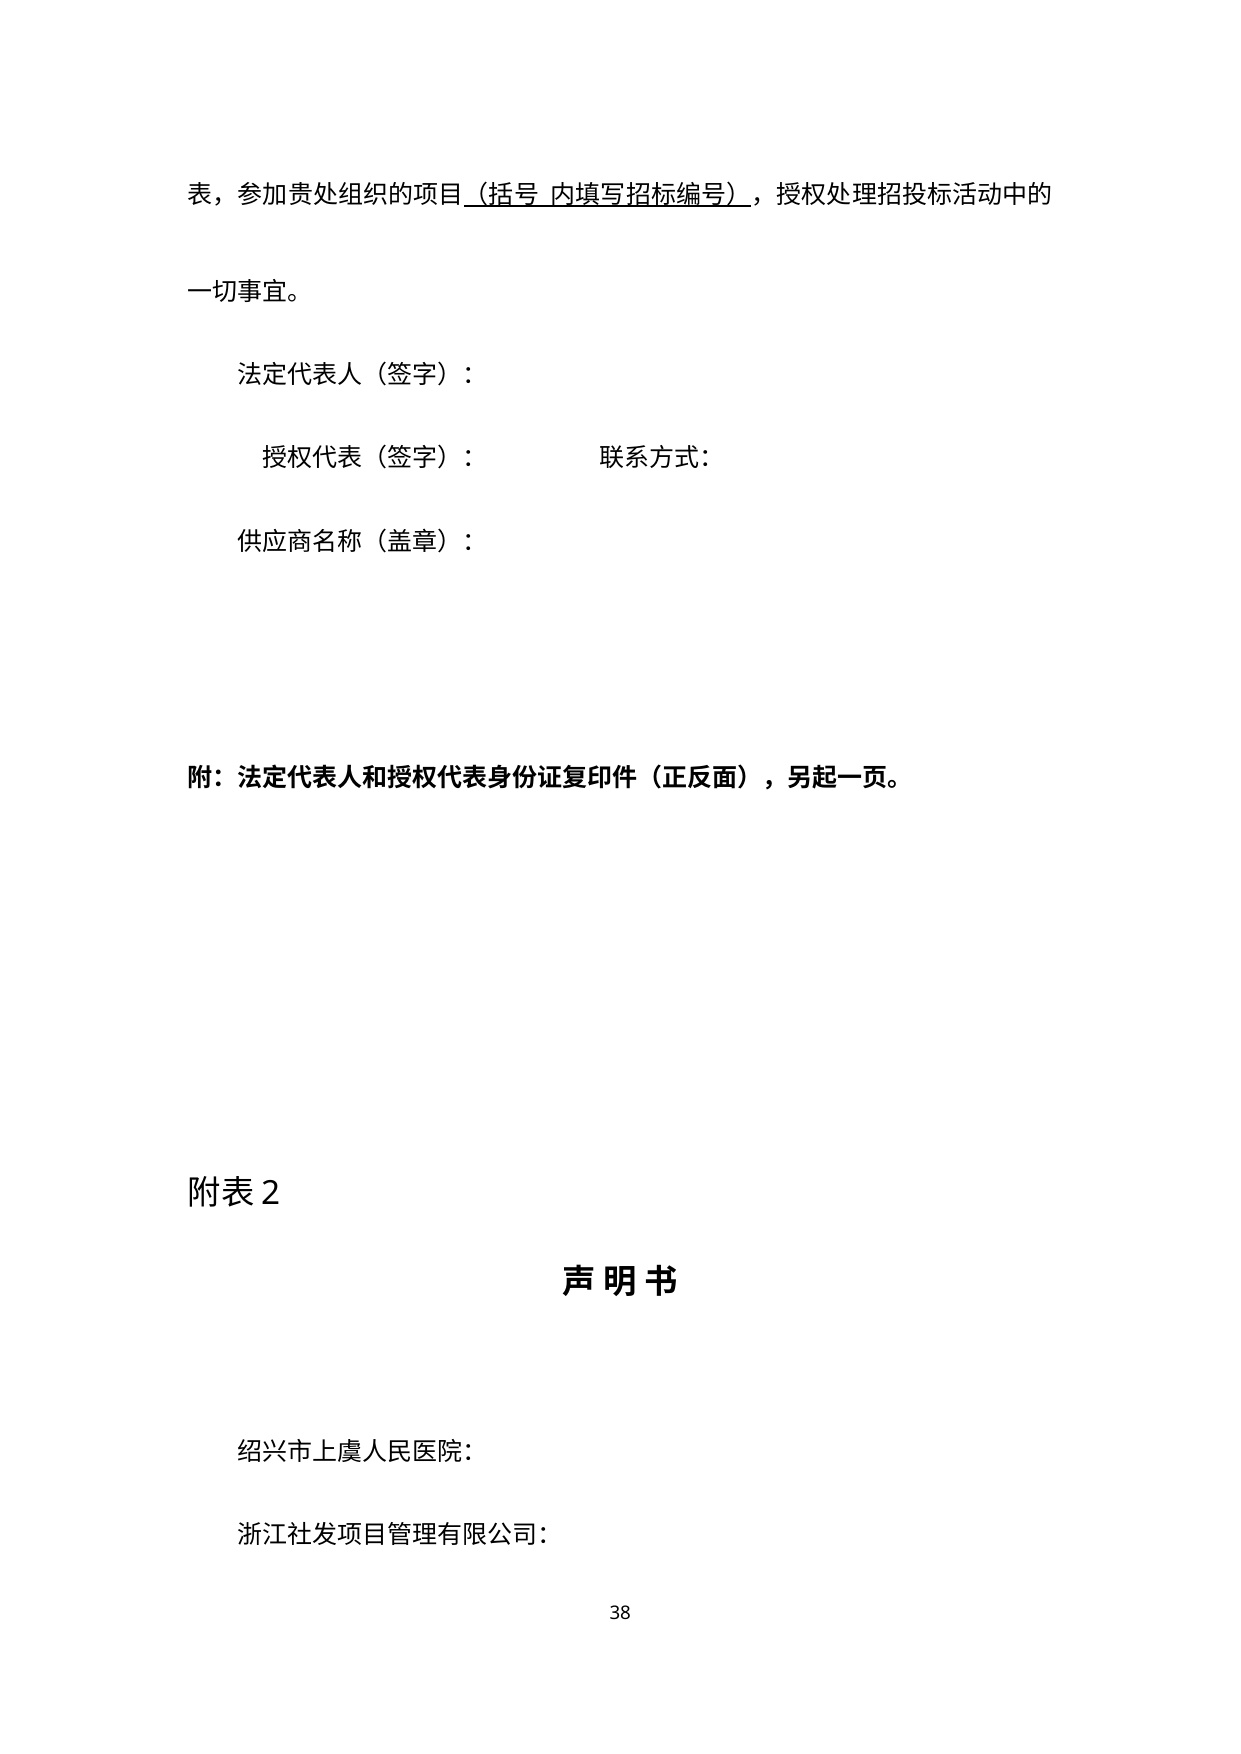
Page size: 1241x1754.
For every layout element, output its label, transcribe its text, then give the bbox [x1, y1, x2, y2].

text 浙江社发项目管理有限公司： [187, 1501, 1053, 1566]
text 附表2 [187, 1157, 1053, 1222]
text 附：法定代表人和授权代表身份证复印件（正反面），另起一页。 [187, 743, 1053, 808]
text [187, 160, 1053, 322]
text 授权代表（签字）： 联系方式： [187, 423, 1053, 488]
text 绍兴市上虞人民医院： [187, 1417, 1053, 1482]
text 声 明 书 [187, 1246, 1053, 1311]
text 供应商名称（盖章）： [187, 507, 1053, 572]
text 法定代表人（签字）： [187, 340, 1053, 405]
